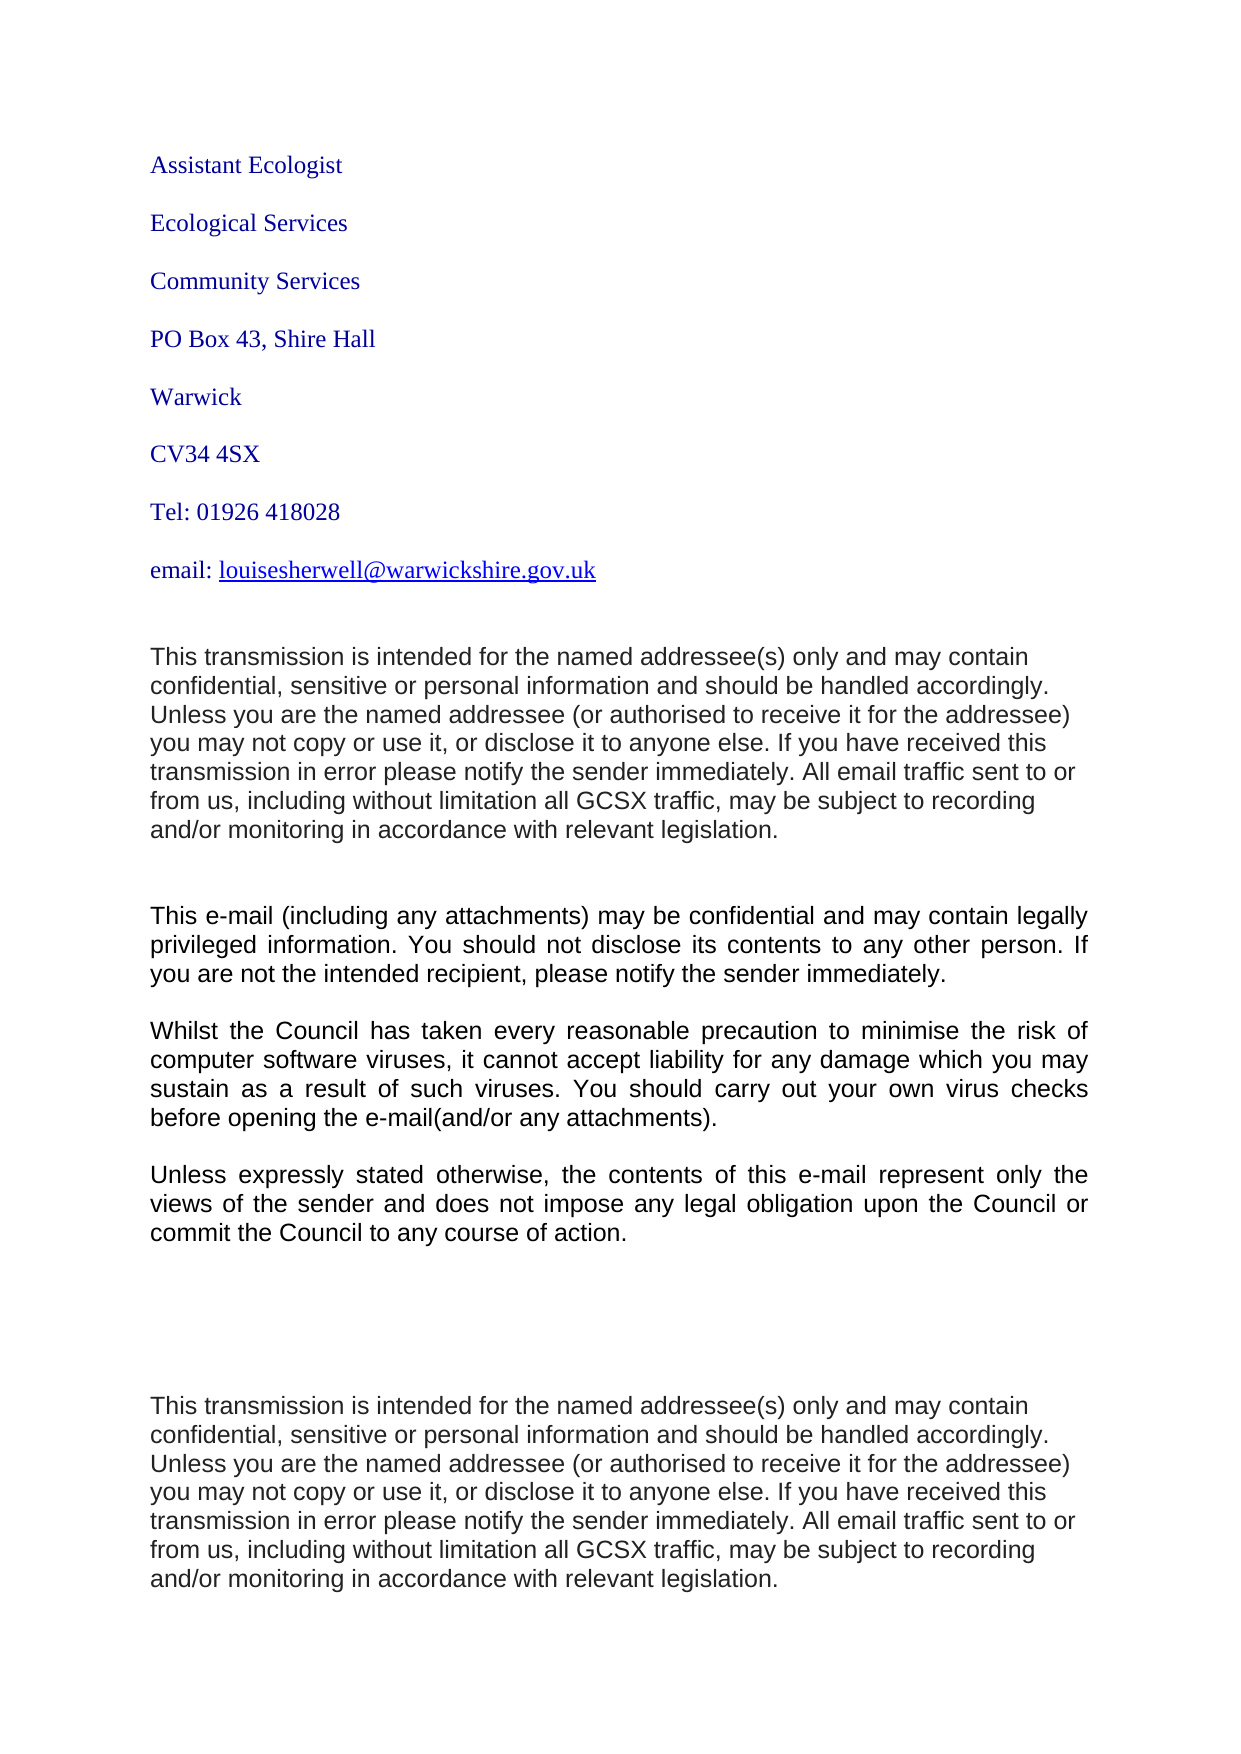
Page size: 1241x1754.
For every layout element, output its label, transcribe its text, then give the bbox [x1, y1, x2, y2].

text PO Box 43, Shire Hall [150, 324, 1090, 352]
text Community Services [150, 266, 1090, 294]
text CV34 4SX [150, 439, 1090, 468]
text Ecological Services [150, 208, 1090, 237]
text This transmission is intended for the named addressee(s) only and may contain confidential, sensitive or personal information and should be handled accordingly. Unless you are the named addressee (or authorised to receive it for the addressee) you may not copy or use it, or disclose it to anyone else. If you have received this transmission in error please notify the sender immediately. All email traffic sent to or from us, including without limitation all GCSX traffic, may be subject to recording and/or monitoring in accordance with relevant legislation. [150, 1362, 1090, 1592]
text This e-mail (including any attachments) may be confidential and may contain legally privileged information. You should not disclose its contents to any other person. If you are not the intended recipient, please notify the sender immediately. [150, 901, 1090, 988]
text Tel: 01926 418028 [150, 497, 1090, 526]
text This transmission is intended for the named addressee(s) only and may contain confidential, sensitive or personal information and should be handled accordingly. Unless you are the named addressee (or authorised to receive it for the addressee) you may not copy or use it, or disclose it to anyone else. If you have received this transmission in error please notify the sender immediately. All email traffic sent to or from us, including without limitation all GCSX traffic, may be subject to recording and/or monitoring in accordance with relevant legislation. [150, 613, 1090, 843]
text Whilst the Council has taken every reasonable precaution to minimise the risk of computer software viruses, it cannot accept liability for any damage which you may sustain as a result of such viruses. You should carry out your own virus checks before opening the e-mail(and/or any attachments). [150, 1016, 1090, 1131]
text Assistant Ecologist [150, 150, 1090, 179]
text email: louisesherwell@warwickshire.gov.uk [150, 555, 1090, 584]
text Warwick [150, 382, 1090, 410]
